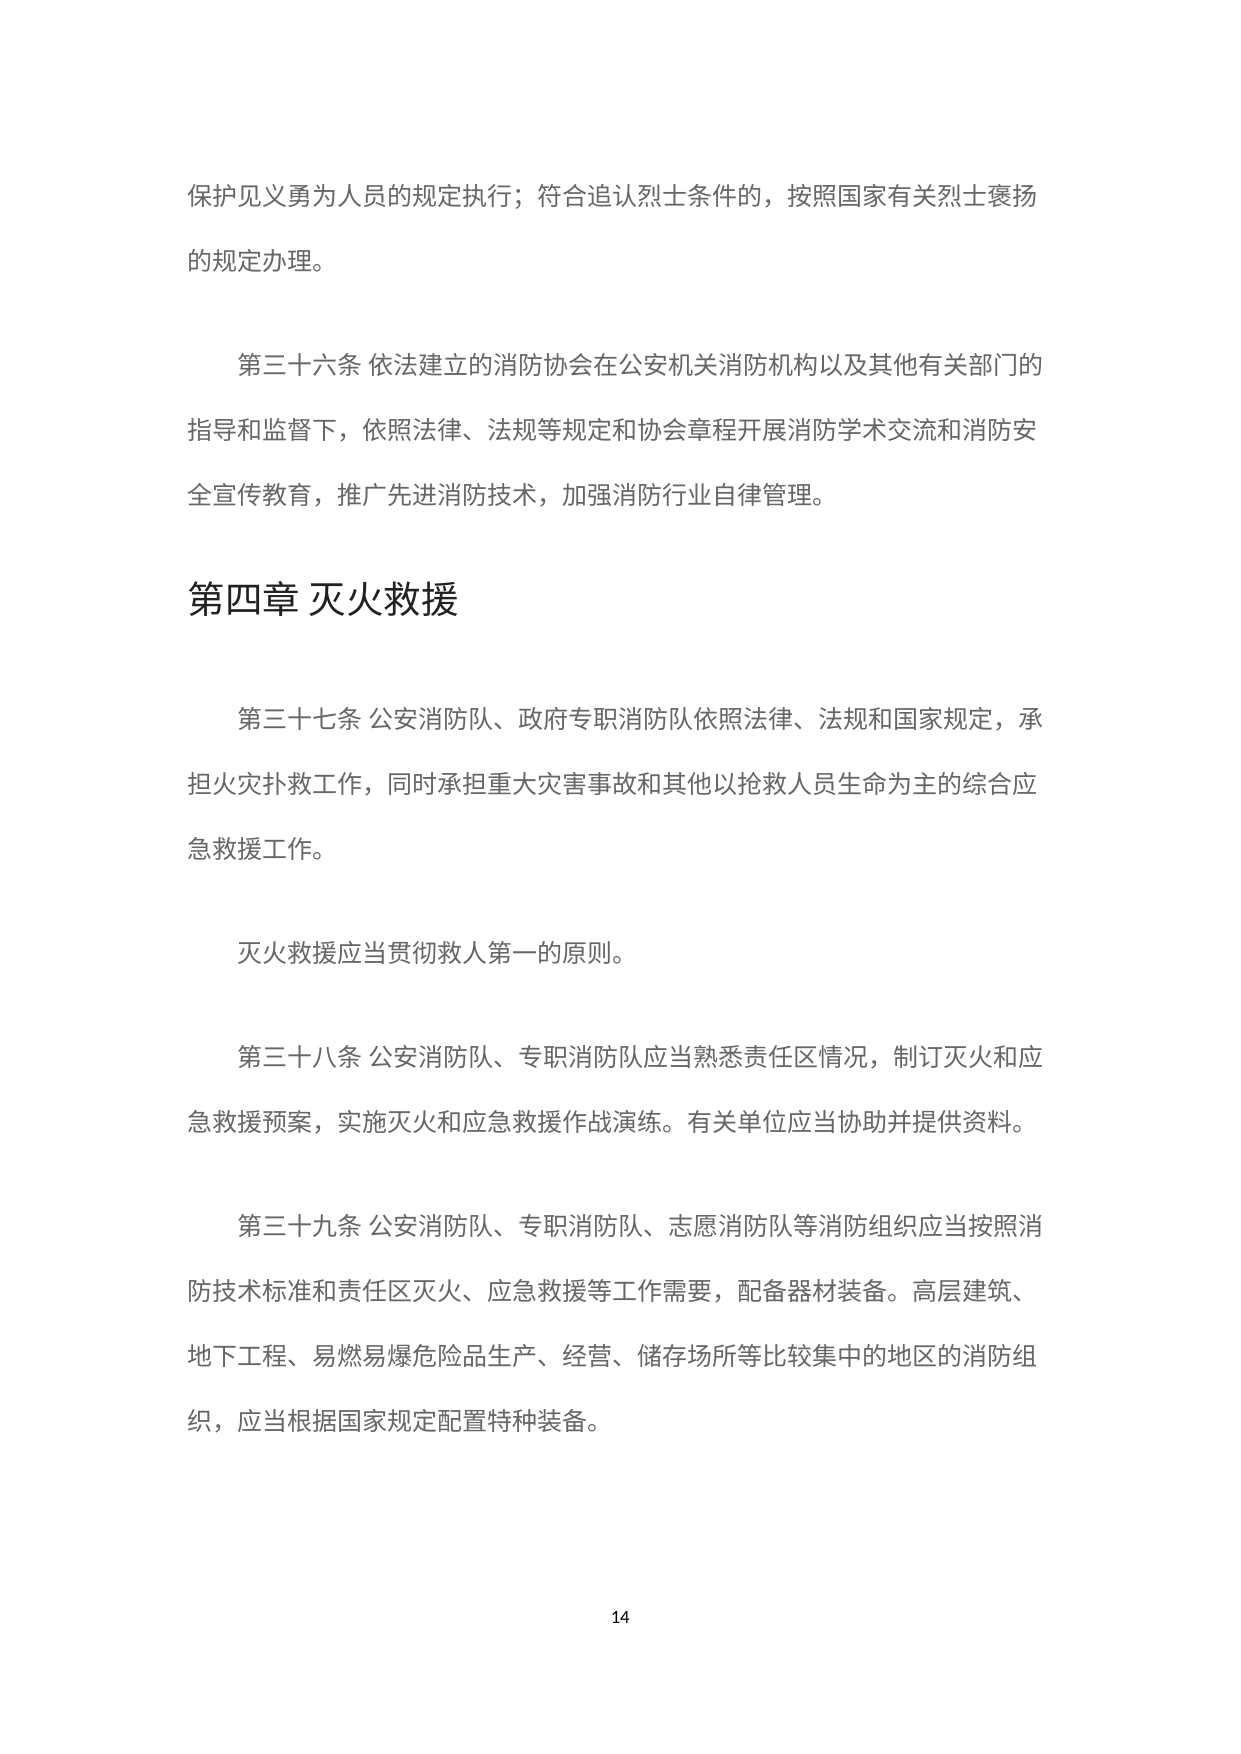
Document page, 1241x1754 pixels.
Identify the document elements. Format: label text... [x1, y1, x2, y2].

text 第四章 灭火救援 [187, 565, 1053, 630]
text 第三十八条 公安消防队、专职消防队应当熟悉责任区情况，制订灭火和应急救援预案，实施灭火和应急救援作战演练。有关单位应当协助并提供资料。 [187, 1023, 1053, 1153]
text 灭火救援应当贯彻救人第一的原则。 [187, 919, 1053, 984]
text 第三十六条 依法建立的消防协会在公安机关消防机构以及其他有关部门的指导和监督下，依照法律、法规等规定和协会章程开展消防学术交流和消防安全宣传教育，推广先进消防技术，加强消防行业自律管理。 [187, 331, 1053, 526]
text 第三十九条 公安消防队、专职消防队、志愿消防队等消防组织应当按照消防技术标准和责任区灭火、应急救援等工作需要，配备器材装备。高层建筑、地下工程、易燃易爆危险品生产、经营、储存场所等比较集中的地区的消防组织，应当根据国家规定配置特种装备。 [187, 1192, 1053, 1452]
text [187, 162, 1053, 292]
text 第三十七条 公安消防队、政府专职消防队依照法律、法规和国家规定，承担火灾扑救工作，同时承担重大灾害事故和其他以抢救人员生命为主的综合应急救援工作。 [187, 685, 1053, 880]
